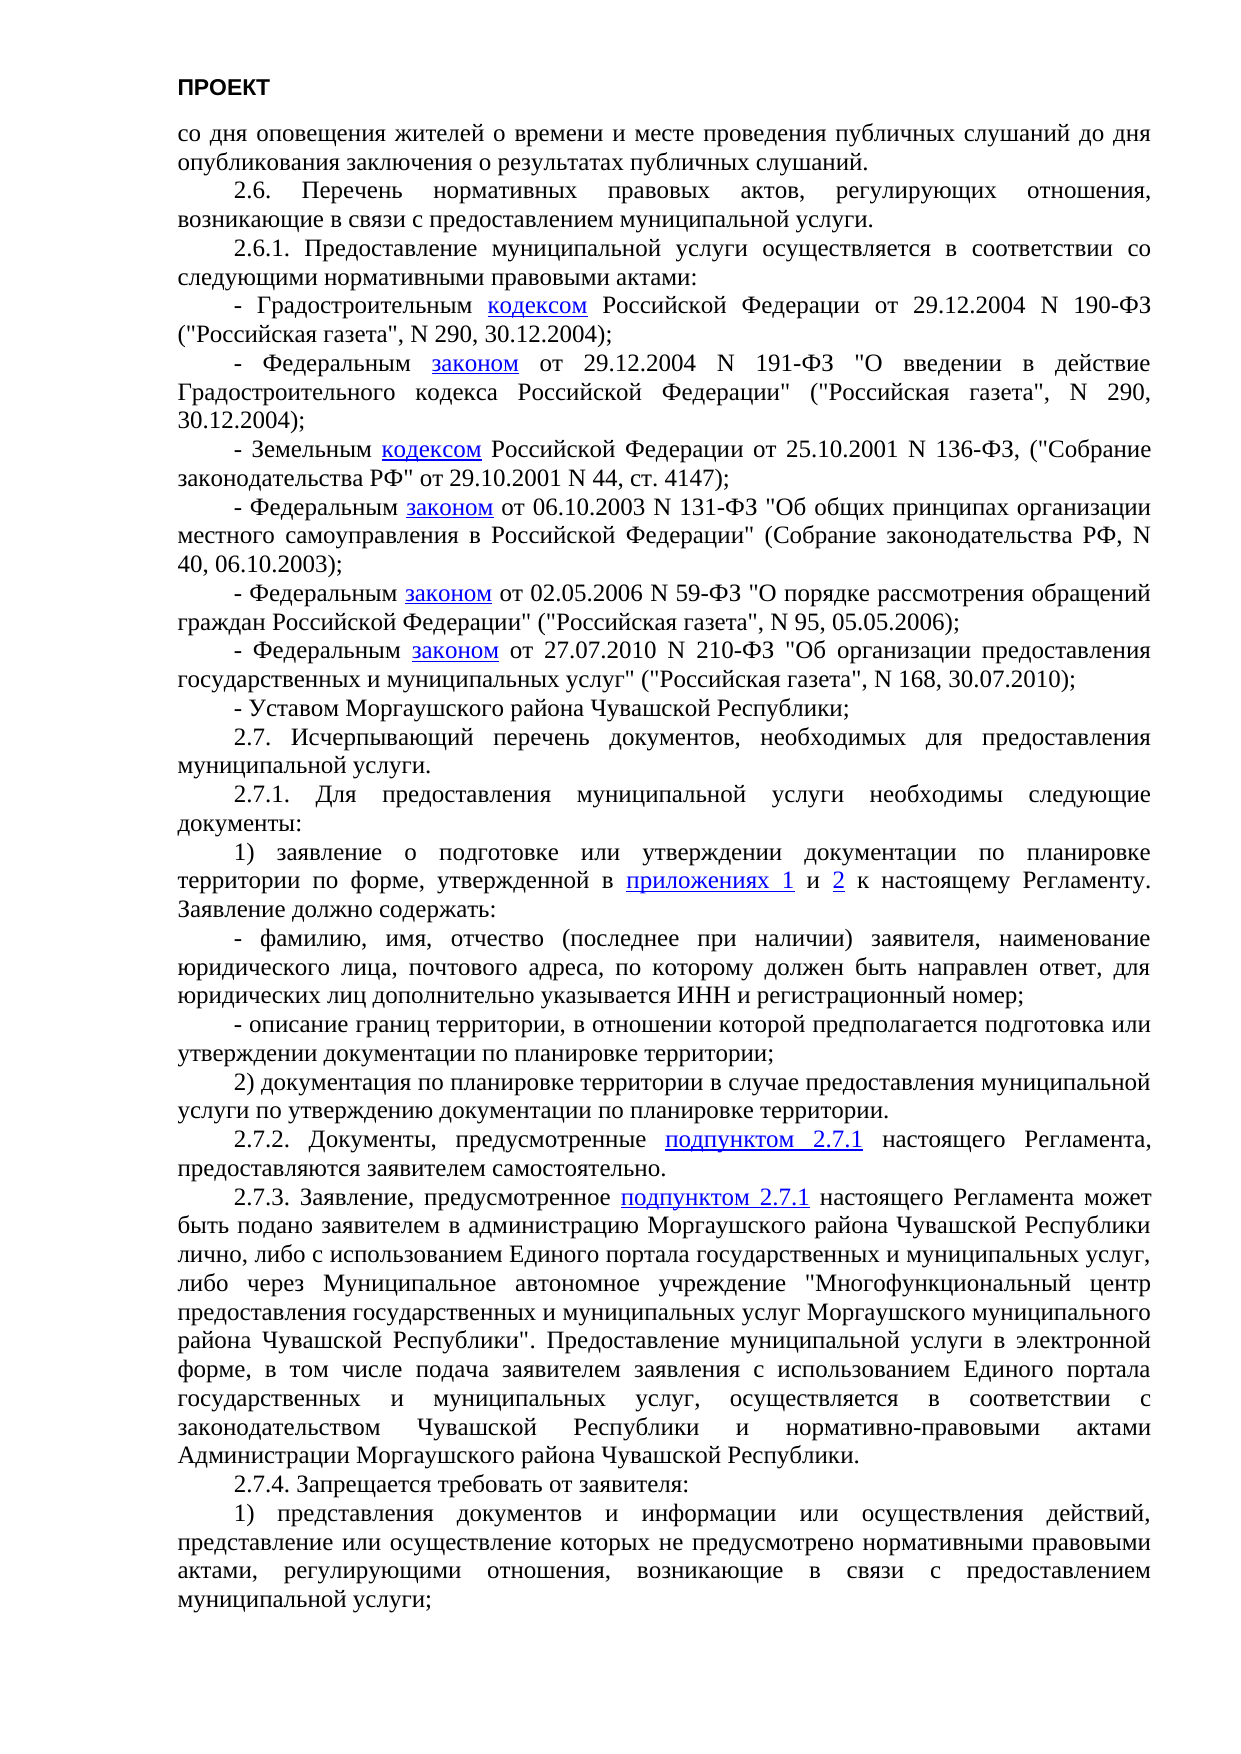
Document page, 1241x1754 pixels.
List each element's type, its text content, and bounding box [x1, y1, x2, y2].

text 2.6. Перечень нормативных правовых актов, регулирующих отношения, возникающие в связи с предоставлением муниципальной услуги. [177, 176, 1152, 233]
text - описание границ территории, в отношении которой предполагается подготовка или утверждении документации по планировке территории; [177, 1009, 1152, 1067]
text 2.7. Исчерпывающий перечень документов, необходимых для предоставления муниципальной услуги. [177, 722, 1152, 779]
text - Уставом Моргаушского района Чувашской Республики; [177, 693, 1152, 722]
text - Федеральным законом от 06.10.2003 N 131-ФЗ "Об общих принципах организации местного самоуправления в Российской Федерации" (Собрание законодательства РФ, N 40, 06.10.2003); [177, 492, 1152, 578]
text - Федеральным законом от 29.12.2004 N 191-ФЗ "О введении в действие Градостроительного кодекса Российской Федерации" ("Российская газета", N 290, 30.12.2004); [177, 348, 1152, 434]
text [177, 118, 1152, 176]
text - Федеральным законом от 02.05.2006 N 59-ФЗ "О порядке рассмотрения обращений граждан Российской Федерации" ("Российская газета", N 95, 05.05.2006); [177, 578, 1152, 636]
text - Градостроительным кодексом Российской Федерации от 29.12.2004 N 190-ФЗ ("Российская газета", N 290, 30.12.2004); [177, 291, 1152, 348]
text 2.7.3. Заявление, предусмотренное подпунктом 2.7.1 настоящего Регламента может быть подано заявителем в администрацию Моргаушского района Чувашской Республики лично, либо с использованием Единого портала государственных и муниципальных услуг, либо через Муниципальное автономное учреждение "Многофункциональный центр предоставления государственных и муниципальных услуг Моргаушского муниципального района Чувашской Республики". Предоставление муниципальной услуги в электронной форме, в том числе подача заявителем заявления с использованием Единого портала государственных и муниципальных услуг, осуществляется в соответствии с законодательством Чувашской Республики и нормативно-правовыми актами Администрации Моргаушского района Чувашской Республики. [177, 1182, 1152, 1297]
text 2) документация по планировке территории в случае предоставления муниципальной услуги по утверждению документации по планировке территории. [177, 1067, 1152, 1124]
text 2.6.1. Предоставление муниципальной услуги осуществляется в соответствии со следующими нормативными правовыми актами: [177, 233, 1152, 291]
text 2.7.3. Заявление, предусмотренное подпунктом 2.7.1 настоящего Регламента может быть подано заявителем в администрацию Моргаушского района Чувашской Республики лично, либо с использованием Единого портала государственных и муниципальных услуг, либо через Муниципальное автономное учреждение "Многофункциональный центр предоставления государственных и муниципальных услуг Моргаушского муниципального района Чувашской Республики". Предоставление муниципальной услуги в электронной форме, в том числе подача заявителем заявления с использованием Единого портала государственных и муниципальных услуг, осуществляется в соответствии с законодательством Чувашской Республики и нормативно-правовыми актами Администрации Моргаушского района Чувашской Республики. [177, 1326, 1152, 1469]
text 1) представления документов и информации или осуществления действий, представление или осуществление которых не предусмотрено нормативными правовыми актами, регулирующими отношения, возникающие в связи с предоставлением муниципальной услуги; [177, 1498, 1152, 1613]
text 2.7.1. Для предоставления муниципальной услуги необходимы следующие документы: [177, 779, 1152, 837]
text 2.7.2. Документы, предусмотренные подпунктом 2.7.1 настоящего Регламента, предоставляются заявителем самостоятельно. [177, 1124, 1152, 1182]
text 1) заявление о подготовке или утверждении документации по планировке территории по форме, утвержденной в приложениях 1 и 2 к настоящему Регламенту. Заявление должно содержать: [177, 837, 1152, 923]
text - фамилию, имя, отчество (последнее при наличии) заявителя, наименование юридического лица, почтового адреса, по которому должен быть направлен ответ, для юридических лиц дополнительно указывается ИНН и регистрационный номер; [177, 923, 1152, 1009]
text - Федеральным законом от 27.07.2010 N 210-ФЗ "Об организации предоставления государственных и муниципальных услуг" ("Российская газета", N 168, 30.07.2010); [177, 636, 1152, 693]
text 2.7.4. Запрещается требовать от заявителя: [177, 1469, 1152, 1498]
text - Земельным кодексом Российской Федерации от 25.10.2001 N 136-ФЗ, ("Собрание законодательства РФ" от 29.10.2001 N 44, ст. 4147); [177, 434, 1152, 492]
